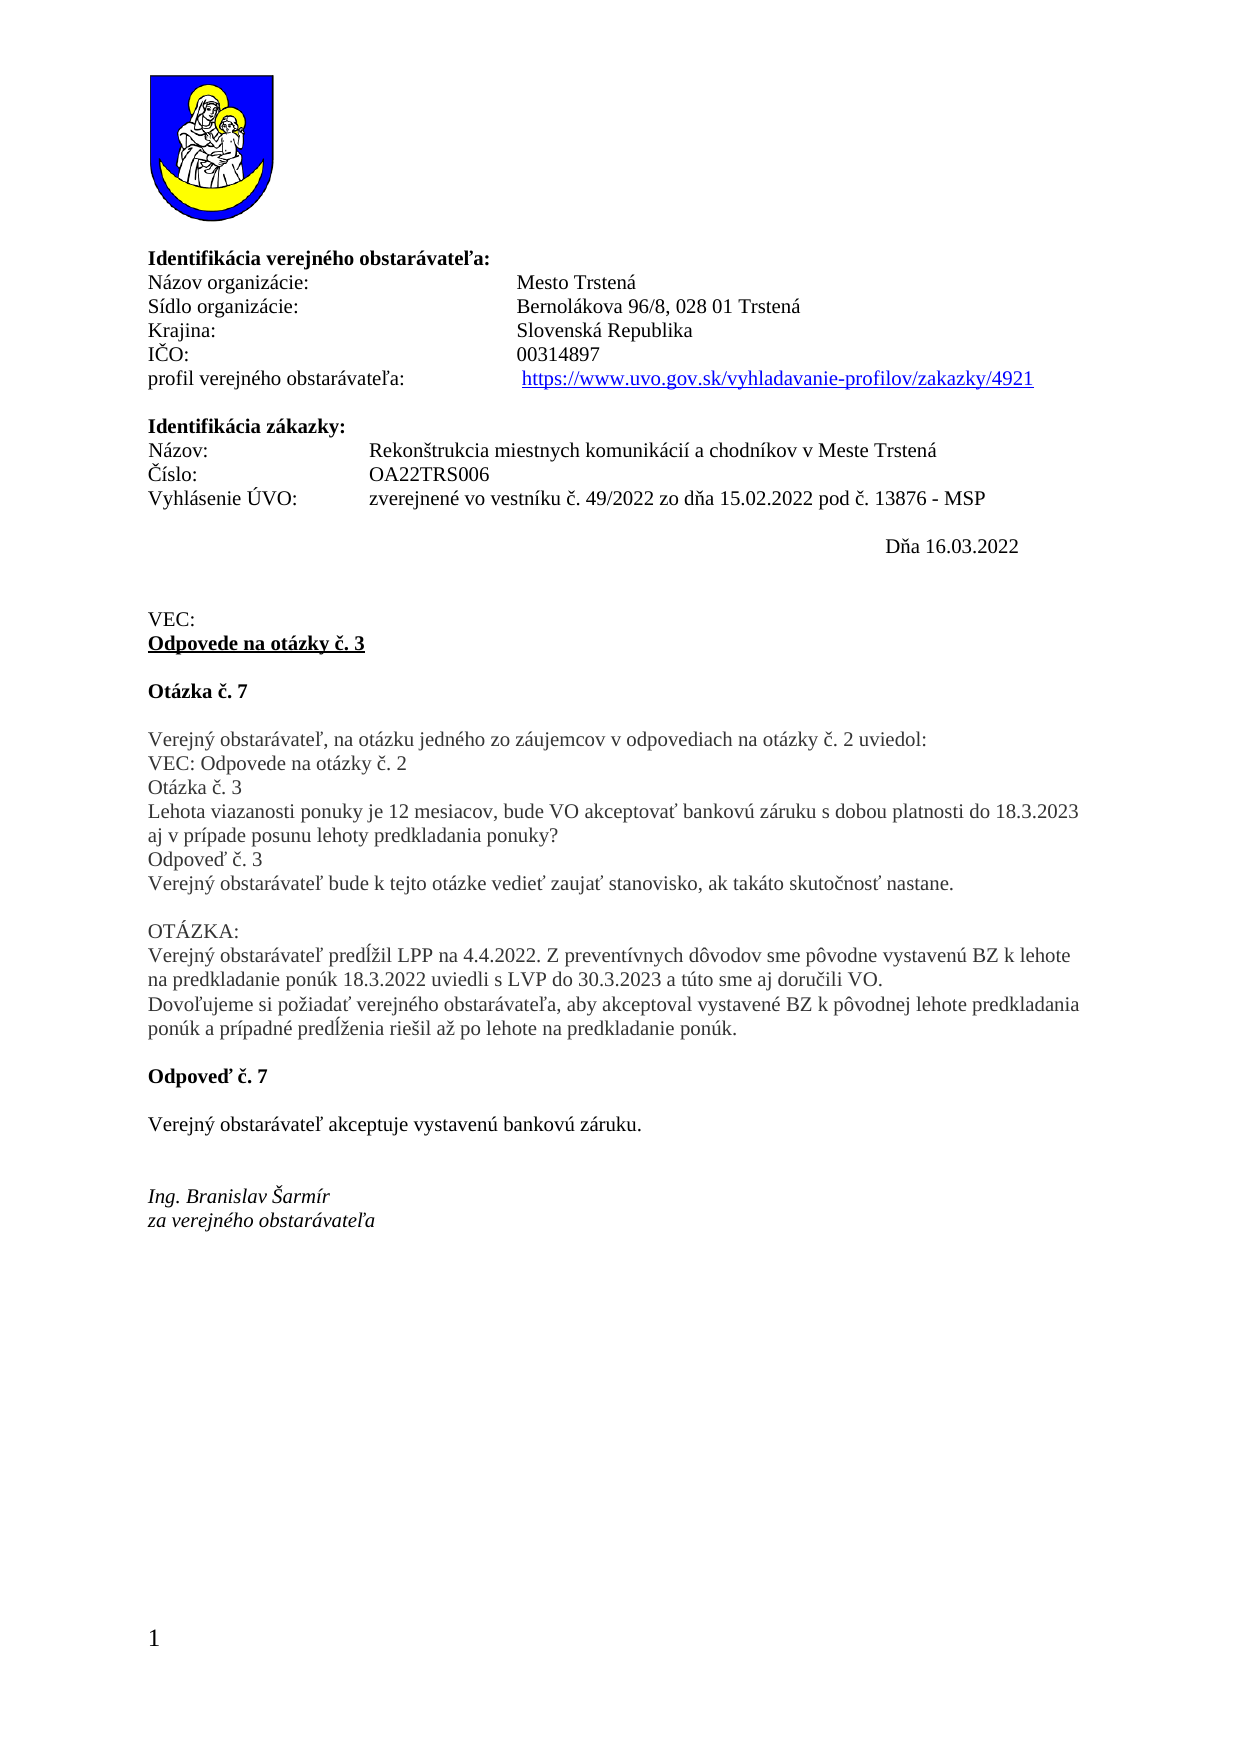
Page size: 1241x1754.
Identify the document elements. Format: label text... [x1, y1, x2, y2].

text Ing. Branislav Šarmír [148, 1184, 1093, 1208]
text Otázka č. 7 [148, 679, 1093, 703]
text profil verejného obstarávateľa: https://www.uvo.gov.sk/vyhladavanie-profilov/zakazky/4921 [148, 366, 1093, 390]
text VEC: [148, 606, 1093, 631]
text IČO: 00314897 [148, 342, 1093, 366]
text Verejný obstarávateľ akceptuje vystavenú bankovú záruku. [148, 1112, 1093, 1136]
text Názov: Rekonštrukcia miestnych komunikácií a chodníkov v Meste Trstená [148, 438, 1093, 462]
text Vyhlásenie ÚVO: zverejnené vo vestníku č. 49/2022 zo dňa 15.02.2022 pod č. 13876 - MSP [148, 486, 1093, 510]
text Odpovede na otázky č. 3 [148, 631, 1093, 654]
text za verejného obstarávateľa [148, 1208, 1093, 1232]
text Verejný obstarávateľ, na otázku jedného zo záujemcov v odpovediach na otázky č. 2 uviedol: VEC: Odpovede na otázky č. 2 Otázka č. 3 Lehota viazanosti ponuky je 12 mesiacov, bude VO akceptovať bankovú záruku s dobou platnosti do 18.3.2023 aj v prípade posunu lehoty predkladania ponuky? Odpoveď č. 3 Verejný obstarávateľ bude k tejto otázke vedieť zaujať stanovisko, ak takáto skutočnosť nastane. OTÁZKA: Verejný obstarávateľ predĺžil LPP na 4.4.2022. Z preventívnych dôvodov sme pôvodne vystavenú BZ k lehote na predkladanie ponúk 18.3.2022 uviedli s LVP do 30.3.2023 a túto sme aj doručili VO. Dovoľujeme si požiadať verejného obstarávateľa, aby akceptoval vystavené BZ k pôvodnej lehote predkladania ponúk a prípadné predĺženia riešil až po lehote na predkladanie ponúk. [148, 727, 1093, 1039]
text Odpoveď č. 7 [148, 1064, 1093, 1088]
text Identifikácia zákazky: [148, 414, 1093, 438]
picture [147, 73, 274, 222]
text Názov organizácie: Mesto Trstená [148, 269, 1093, 294]
text Identifikácia verejného obstarávateľa: [148, 246, 1093, 269]
text Krajina: Slovenská Republika [148, 318, 1093, 342]
text Číslo: OA22TRS006 [148, 462, 1093, 486]
text Sídlo organizácie: Bernolákova 96/8, 028 01 Trstená [148, 294, 1093, 318]
text Dňa 16.03.2022 [811, 534, 1093, 558]
